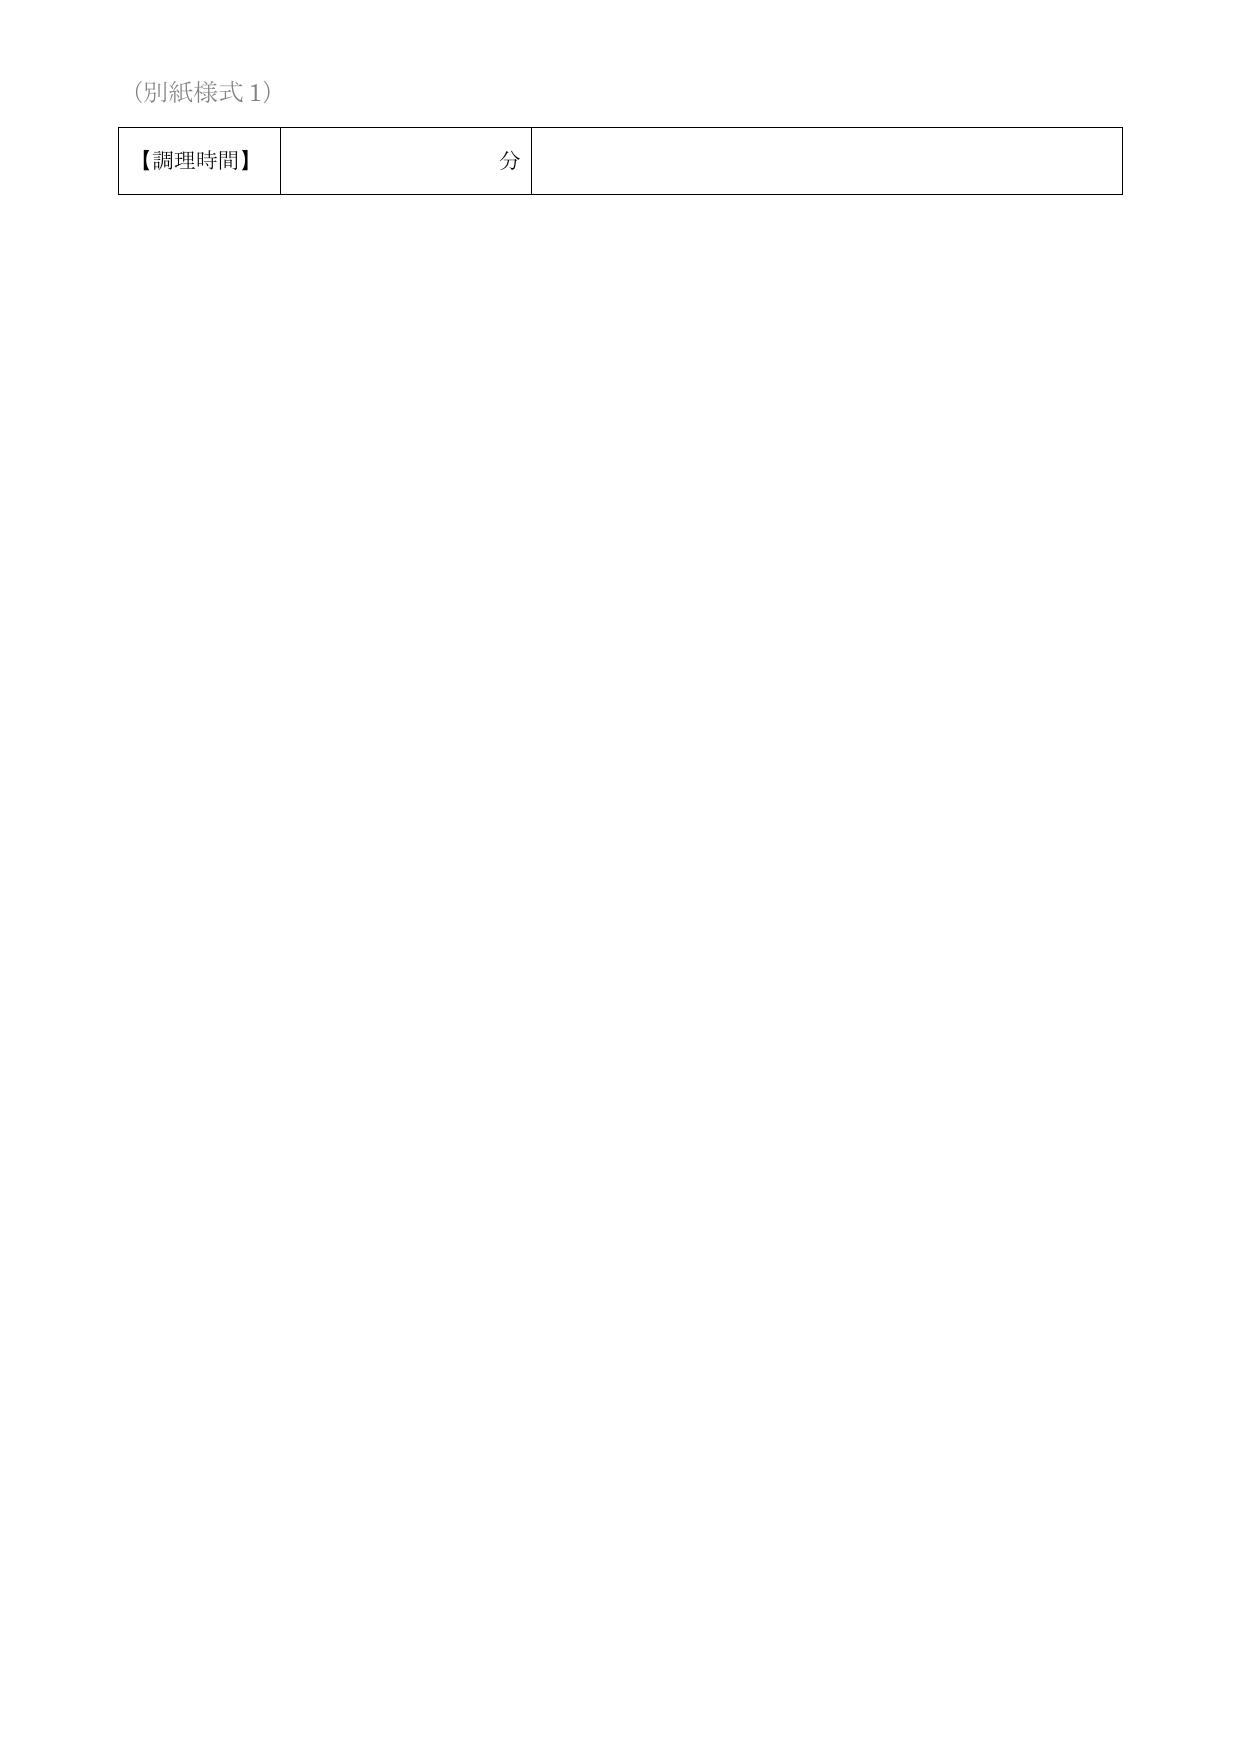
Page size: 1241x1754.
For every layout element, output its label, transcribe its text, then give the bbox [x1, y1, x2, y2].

table_cell 分 [281, 128, 531, 193]
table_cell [532, 128, 1122, 193]
table_cell 【調理時間】 [119, 128, 280, 193]
